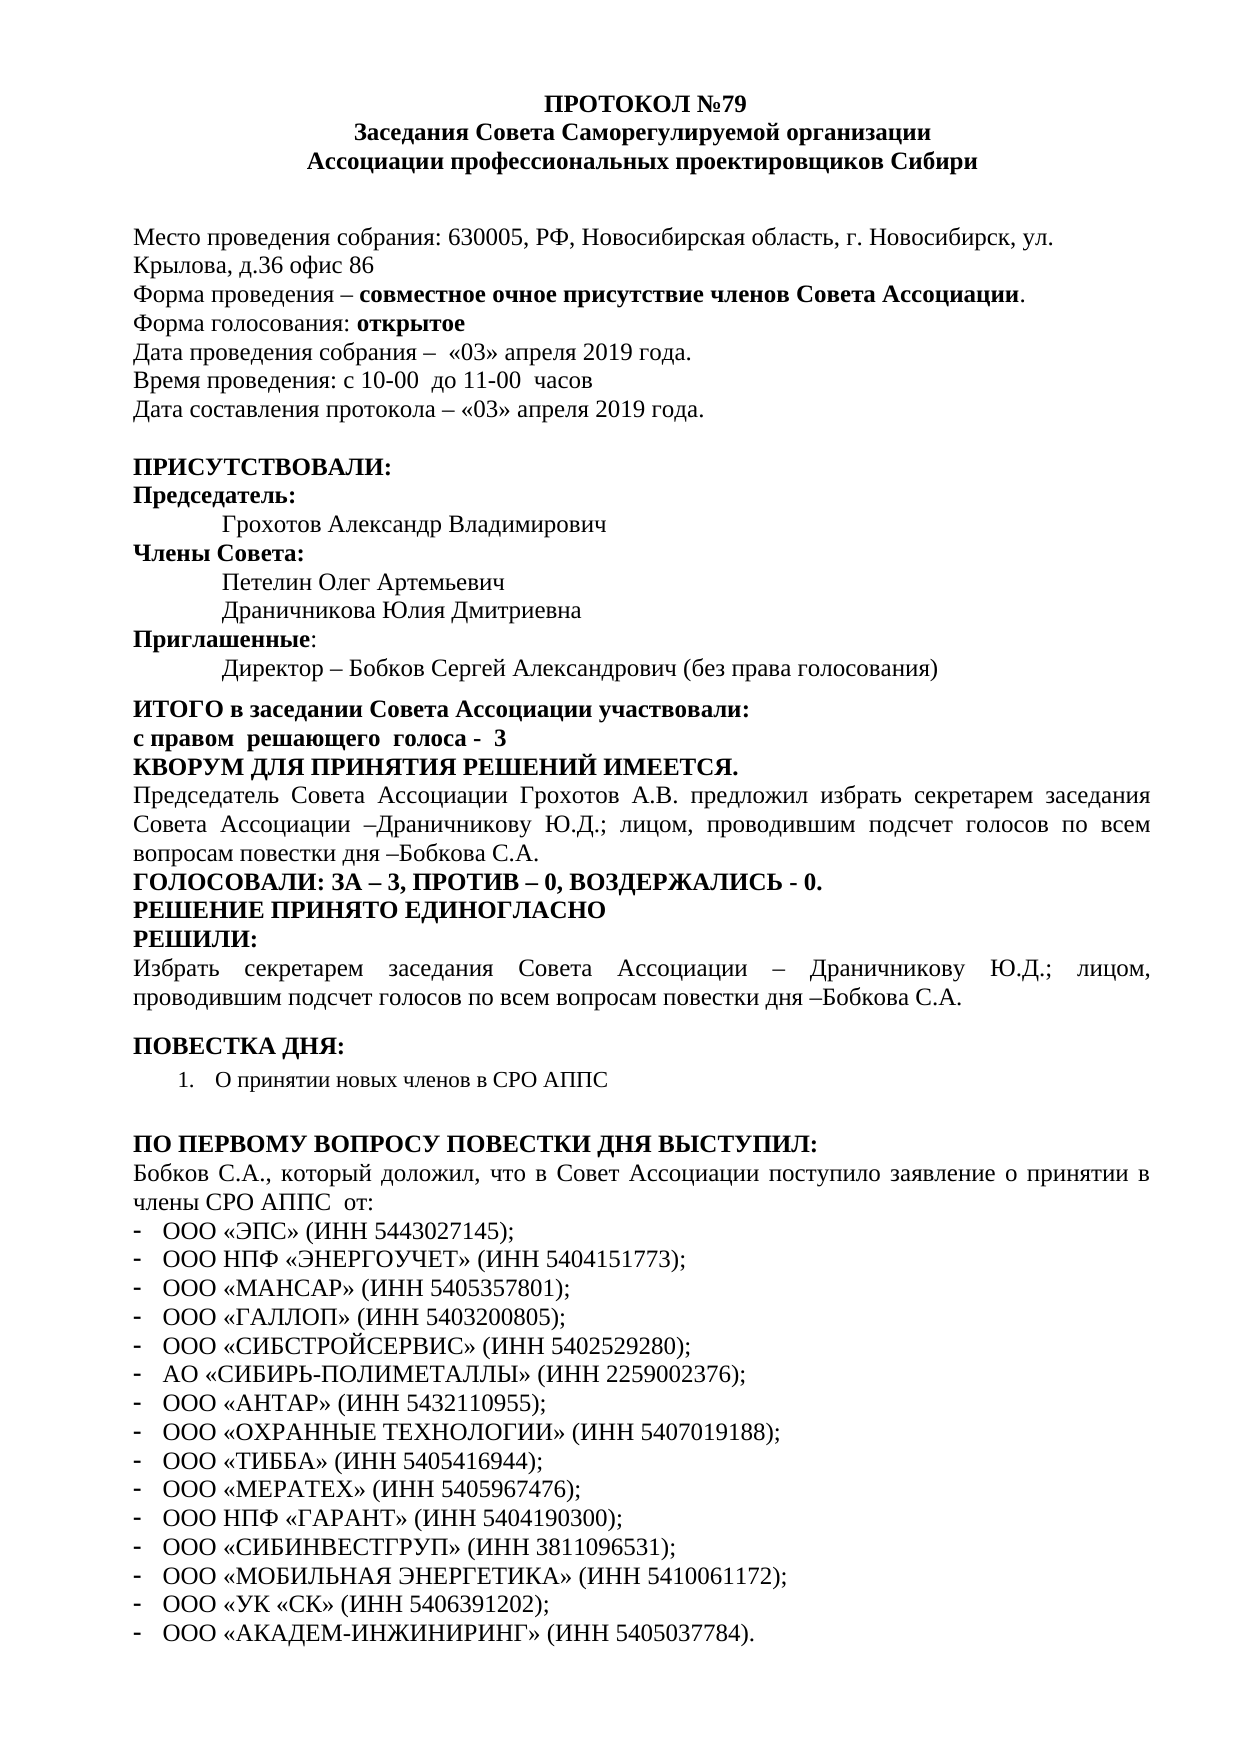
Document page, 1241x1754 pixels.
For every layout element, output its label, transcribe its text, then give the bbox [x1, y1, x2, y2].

text Председатель: [133, 481, 1152, 509]
list ООО «ГАЛЛОП» (ИНН 5403200805); [133, 1302, 1152, 1331]
list ООО «СИБИНВЕСТГРУП» (ИНН 3811096531); [133, 1532, 1152, 1561]
text Форма проведения – совместное очное присутствие членов Совета Ассоциации. [133, 279, 1152, 308]
text Дата проведения собрания – «03» апреля 2019 года. [133, 337, 1152, 366]
text Место проведения собрания: 630005, РФ, Новосибирская область, г. Новосибирск, ул. Крылова, д.36 офис 86 [133, 222, 1152, 279]
text Бобков С.А., который доложил, что в Совет Ассоциации поступило заявление о принятии в члены СРО АППС от: [133, 1158, 1152, 1216]
list О принятии новых членов в СРО АППС [177, 1066, 1152, 1093]
list Председатель Совета Ассоциации Грохотов А.В. предложил избрать секретарем заседания Совета Ассоциации –Драничникову Ю.Д.; лицом, проводившим подсчет голосов по всем вопросам повестки дня –Бобкова С.А. [133, 781, 1152, 867]
list ООО «АНТАР» (ИНН 5432110955); [133, 1388, 1152, 1417]
list ООО «СИБСТРОЙСЕРВИС» (ИНН 5402529280); [133, 1331, 1152, 1359]
list с правом решающего голоса - 3 [133, 723, 1152, 752]
text ГОЛОСОВАЛИ: ЗА – 3, ПРОТИВ – 0, ВОЗДЕРЖАЛИСЬ - 0. [133, 867, 1152, 896]
list ПО ПЕРВОМУ ВОПРОСУ ПОВЕСТКИ ДНЯ ВЫСТУПИЛ: [133, 1129, 1152, 1158]
list Избрать секретарем заседания Совета Ассоциации – Драничникову Ю.Д.; лицом, проводившим подсчет голосов по всем вопросам повестки дня –Бобкова С.А. [133, 953, 1152, 1011]
list Петелин Олег Артемьевич [222, 567, 1152, 596]
text Члены Совета: [133, 538, 1152, 567]
list РЕШЕНИЕ ПРИНЯТО ЕДИНОГЛАСНО [133, 896, 1152, 924]
list АО «СИБИРЬ-ПОЛИМЕТАЛЛЫ» (ИНН 2259002376); [133, 1359, 1152, 1388]
text Дата составления протокола – «03» апреля 2019 года. [133, 394, 1152, 423]
list ООО «МЕРАТЕХ» (ИНН 5405967476); [133, 1474, 1152, 1503]
text ПРИСУТСТВОВАЛИ: [133, 452, 1152, 481]
text Форма голосования: открытое [133, 308, 1152, 337]
list ООО НПФ «ЭНЕРГОУЧЕТ» (ИНН 5404151773); [133, 1244, 1152, 1273]
text Ассоциации профессиональных проектировщиков Сибири [133, 146, 1152, 175]
list ООО «МАНСАР» (ИНН 5405357801); [133, 1273, 1152, 1302]
text Время проведения: с 10-00 до 11-00 часов [133, 366, 1152, 394]
text Директор – Бобков Сергей Александрович (без права голосования) [222, 653, 1152, 682]
list ООО «ТИББА» (ИНН 5405416944); [133, 1446, 1152, 1474]
list КВОРУМ ДЛЯ ПРИНЯТИЯ РЕШЕНИЙ ИМЕЕТСЯ. [133, 752, 1152, 781]
list ООО «АКАДЕМ-ИНЖИНИРИНГ» (ИНН 5405037784). [133, 1618, 1152, 1647]
list ООО «МОБИЛЬНАЯ ЭНЕРГЕТИКА» (ИНН 5410061172); [133, 1561, 1152, 1589]
list РЕШИЛИ: [133, 924, 1152, 953]
text ПРОТОКОЛ №79 [133, 89, 1152, 117]
text ПОВЕСТКА ДНЯ: [133, 1031, 1152, 1060]
list ООО «ОХРАННЫЕ ТЕХНОЛОГИИ» (ИНН 5407019188); [133, 1417, 1152, 1446]
text Заседания Совета Саморегулируемой организации [133, 117, 1152, 146]
list Грохотов Александр Владимирович [222, 509, 1152, 538]
list Приглашенные: [133, 624, 1152, 653]
list ООО «УК «СК» (ИНН 5406391202); [133, 1589, 1152, 1618]
list ООО «ЭПС» (ИНН 5443027145); [133, 1216, 1152, 1244]
list ООО НПФ «ГАРАНТ» (ИНН 5404190300); [133, 1503, 1152, 1532]
list ИТОГО в заседании Совета Ассоциации участвовали: [133, 694, 1152, 723]
list Драничникова Юлия Дмитриевна [222, 596, 1152, 624]
